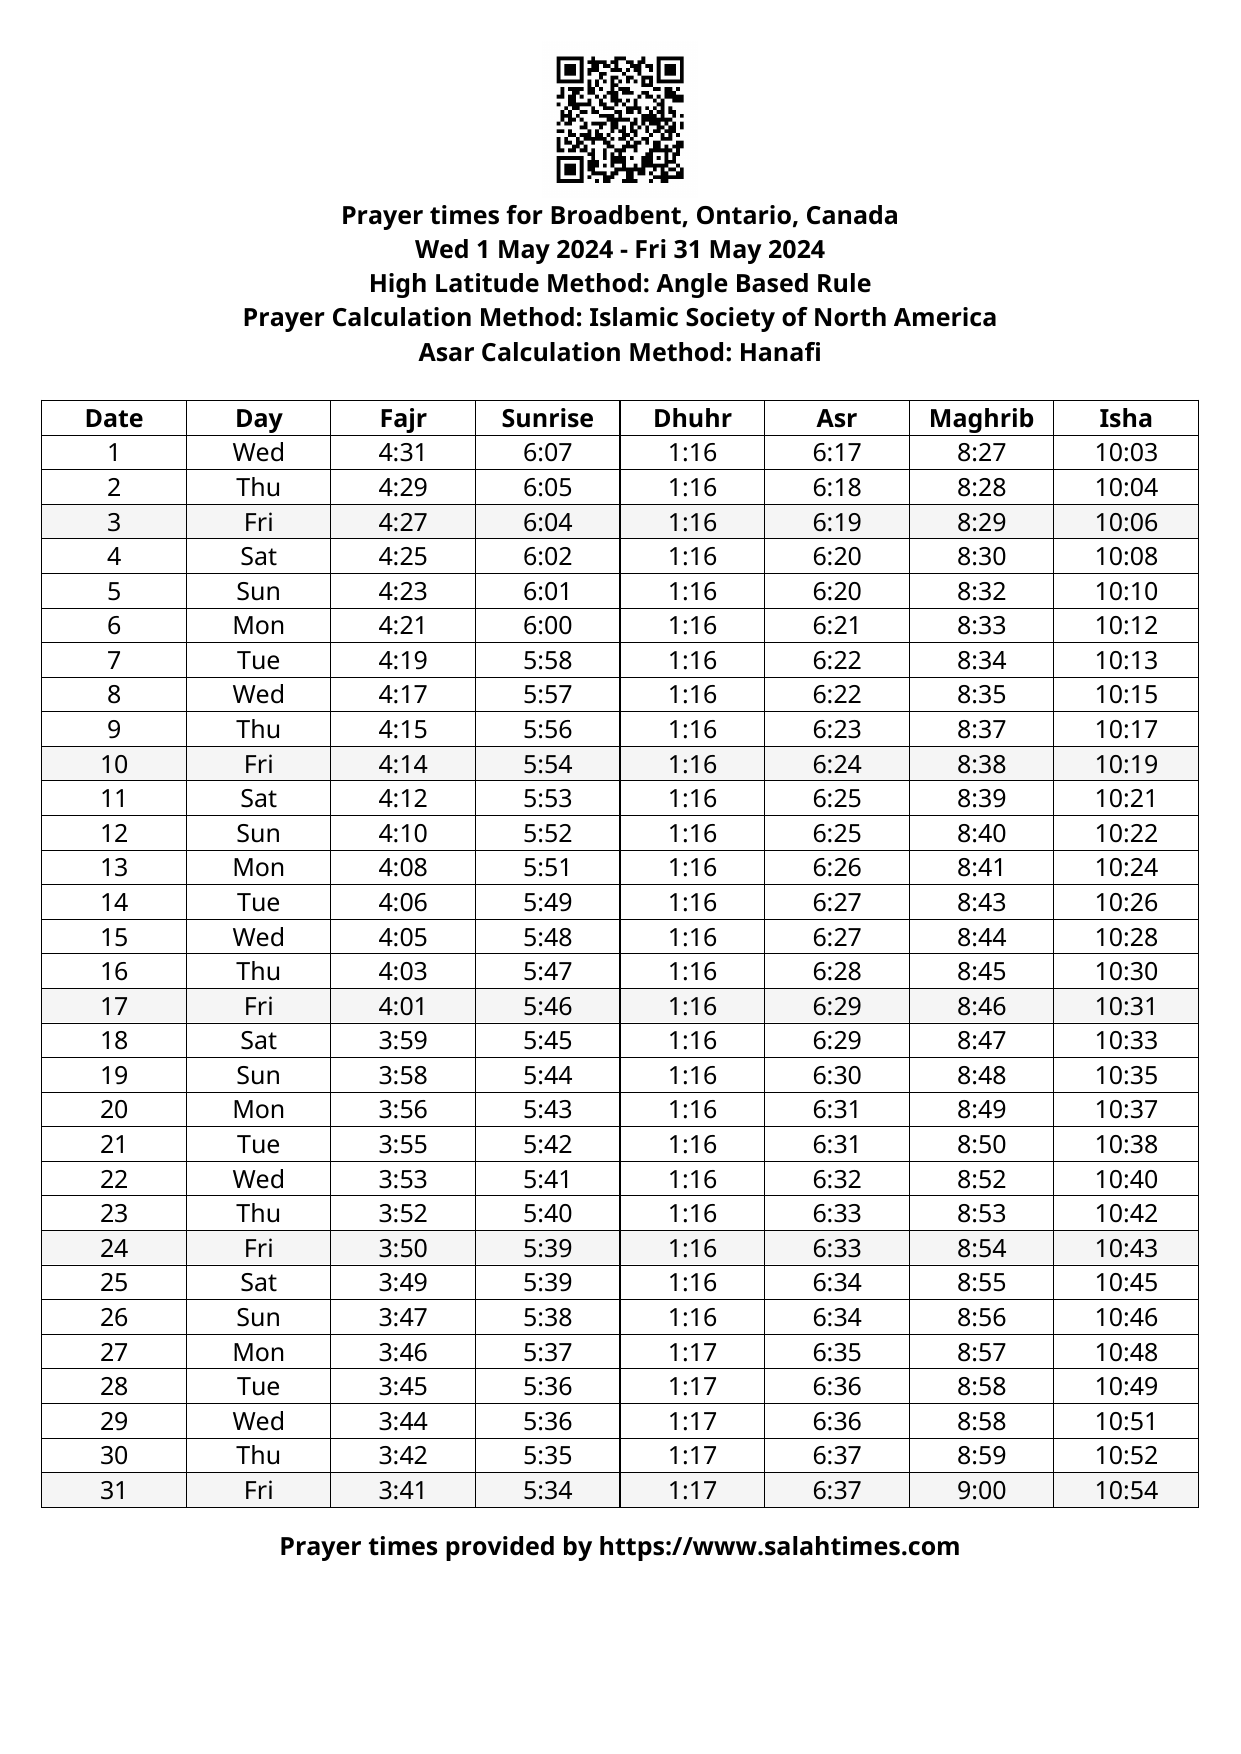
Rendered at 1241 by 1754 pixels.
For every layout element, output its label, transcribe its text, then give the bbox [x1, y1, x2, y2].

table_cell 3:42 [331, 1439, 475, 1472]
table_cell 6 [42, 609, 186, 642]
table_cell 14 [42, 885, 186, 919]
table_cell 1:16 [621, 436, 764, 469]
table_cell Sat [187, 1266, 330, 1299]
table_cell 7 [42, 643, 186, 677]
table_cell Tue [187, 1369, 330, 1403]
table_cell 23 [42, 1196, 186, 1230]
table_cell Sun [187, 574, 330, 607]
table_cell Fri [187, 747, 330, 780]
table_cell 3:58 [331, 1058, 475, 1092]
table_header Sunrise [476, 401, 619, 434]
table_header Maghrib [910, 401, 1053, 434]
table_cell Mon [187, 1093, 330, 1126]
table_cell 10:35 [1054, 1058, 1198, 1092]
table_cell 1:16 [621, 609, 764, 642]
table_cell 6:22 [765, 643, 909, 677]
table_cell 3:49 [331, 1266, 475, 1299]
table_cell 3:41 [331, 1473, 475, 1507]
table_cell 6:33 [765, 1196, 909, 1230]
table_cell 8:52 [910, 1162, 1053, 1195]
table_cell 6:24 [765, 747, 909, 780]
table_cell 5:37 [476, 1335, 619, 1368]
table_cell 1:16 [621, 574, 764, 607]
table_cell 10:04 [1054, 470, 1198, 504]
table_cell 1:16 [621, 781, 764, 815]
table_cell 8:32 [910, 574, 1053, 607]
table_cell Wed [187, 436, 330, 469]
table_cell 1:16 [621, 747, 764, 780]
table_cell 9:00 [910, 1473, 1053, 1507]
table_cell 6:07 [476, 436, 619, 469]
table_cell 31 [42, 1473, 186, 1507]
table_cell 8:56 [910, 1300, 1053, 1334]
table_cell 10:40 [1054, 1162, 1198, 1195]
table_cell 10 [42, 747, 186, 780]
text Wed 1 May 2024 - Fri 31 May 2024 [42, 232, 1198, 266]
table_cell 8:40 [910, 816, 1053, 849]
table_cell 8:46 [910, 989, 1053, 1022]
table_cell 10:30 [1054, 954, 1198, 988]
table_cell 6:31 [765, 1127, 909, 1161]
table_cell 6:28 [765, 954, 909, 988]
table_cell 4:14 [331, 747, 475, 780]
table_cell Sat [187, 1024, 330, 1057]
table_cell 4:19 [331, 643, 475, 677]
table_cell 6:22 [765, 678, 909, 711]
table_cell 10:52 [1054, 1439, 1198, 1472]
table_cell Thu [187, 1196, 330, 1230]
text Prayer times provided by https://www.salahtimes.com [42, 1528, 1198, 1563]
table_cell 10:13 [1054, 643, 1198, 677]
table_cell 1:16 [621, 505, 764, 538]
table_cell 8:34 [910, 643, 1053, 677]
table_cell 5:57 [476, 678, 619, 711]
table_cell 8:33 [910, 609, 1053, 642]
table_header Day [187, 401, 330, 434]
table_cell 8:50 [910, 1127, 1053, 1161]
table_cell Wed [187, 920, 330, 953]
table_cell 8:43 [910, 885, 1053, 919]
table_cell Tue [187, 643, 330, 677]
table_cell Mon [187, 851, 330, 884]
table_cell 5:35 [476, 1439, 619, 1472]
table_cell 17 [42, 989, 186, 1022]
table_cell Sat [187, 781, 330, 815]
table_cell 8:45 [910, 954, 1053, 988]
table_cell 8:37 [910, 712, 1053, 746]
table_cell 6:26 [765, 851, 909, 884]
table_cell 4:08 [331, 851, 475, 884]
table_cell 24 [42, 1231, 186, 1264]
table_cell 3:47 [331, 1300, 475, 1334]
table_cell 10:45 [1054, 1266, 1198, 1299]
table_cell 4:03 [331, 954, 475, 988]
table_cell Sun [187, 816, 330, 849]
table_cell Sat [187, 539, 330, 573]
table_cell 1:16 [621, 470, 764, 504]
table_cell 5:56 [476, 712, 619, 746]
table_cell 6:34 [765, 1300, 909, 1334]
table_cell 2 [42, 470, 186, 504]
table_cell 5:53 [476, 781, 619, 815]
table_cell 5:39 [476, 1266, 619, 1299]
table_cell 1:16 [621, 1093, 764, 1126]
table_cell 4:27 [331, 505, 475, 538]
table_cell 10:17 [1054, 712, 1198, 746]
table_cell 1:17 [621, 1369, 764, 1403]
table_cell 5:40 [476, 1196, 619, 1230]
table_cell 5:47 [476, 954, 619, 988]
table_cell 6:37 [765, 1473, 909, 1507]
table_cell 8:39 [910, 781, 1053, 815]
table_cell 4 [42, 539, 186, 573]
table_cell 1:16 [621, 539, 764, 573]
table_cell 10:33 [1054, 1024, 1198, 1057]
table_cell Fri [187, 1231, 330, 1264]
table_cell 10:06 [1054, 505, 1198, 538]
table_cell Wed [187, 1162, 330, 1195]
table_cell Wed [187, 678, 330, 711]
table_cell 1:16 [621, 885, 764, 919]
table_cell 6:29 [765, 1024, 909, 1057]
table_cell 1:16 [621, 678, 764, 711]
table_cell 10:48 [1054, 1335, 1198, 1368]
table_cell 22 [42, 1162, 186, 1195]
table_cell 10:03 [1054, 436, 1198, 469]
table_cell 8:29 [910, 505, 1053, 538]
table_cell 4:29 [331, 470, 475, 504]
table_header Date [42, 401, 186, 434]
table_cell 3:50 [331, 1231, 475, 1264]
table_cell 10:51 [1054, 1404, 1198, 1437]
table_cell 5:51 [476, 851, 619, 884]
table_cell Fri [187, 505, 330, 538]
table_cell 8:38 [910, 747, 1053, 780]
table_cell 6:30 [765, 1058, 909, 1092]
table_cell Tue [187, 885, 330, 919]
table_cell 5:54 [476, 747, 619, 780]
table_cell 3:53 [331, 1162, 475, 1195]
table_cell 21 [42, 1127, 186, 1161]
table_cell 6:35 [765, 1335, 909, 1368]
table_cell 5:48 [476, 920, 619, 953]
table_cell 10:37 [1054, 1093, 1198, 1126]
table_cell Sun [187, 1058, 330, 1092]
table_cell 6:20 [765, 574, 909, 607]
table_cell 15 [42, 920, 186, 953]
table_cell 4:15 [331, 712, 475, 746]
table_cell 6:31 [765, 1093, 909, 1126]
table_cell 6:20 [765, 539, 909, 573]
table_cell 1:16 [621, 643, 764, 677]
table_cell Thu [187, 954, 330, 988]
table_cell 1:16 [621, 989, 764, 1022]
table_cell 6:33 [765, 1231, 909, 1264]
table_cell 1:16 [621, 1196, 764, 1230]
table_cell 1:16 [621, 954, 764, 988]
table_cell 28 [42, 1369, 186, 1403]
table_cell Mon [187, 1335, 330, 1368]
table_cell 5:39 [476, 1231, 619, 1264]
table_cell 5:52 [476, 816, 619, 849]
table_cell 3:59 [331, 1024, 475, 1057]
table_cell 18 [42, 1024, 186, 1057]
table_cell 1 [42, 436, 186, 469]
table_cell 1:17 [621, 1404, 764, 1437]
table_cell 1:16 [621, 712, 764, 746]
table_cell 6:05 [476, 470, 619, 504]
table_cell 8:27 [910, 436, 1053, 469]
table_cell 19 [42, 1058, 186, 1092]
table_cell 8:49 [910, 1093, 1053, 1126]
table_cell Thu [187, 1439, 330, 1472]
table_cell 11 [42, 781, 186, 815]
table_cell 3 [42, 505, 186, 538]
table_cell 6:21 [765, 609, 909, 642]
table_cell 5:49 [476, 885, 619, 919]
table_cell 1:17 [621, 1439, 764, 1472]
table_cell 10:21 [1054, 781, 1198, 815]
table_cell 10:19 [1054, 747, 1198, 780]
table_cell 4:17 [331, 678, 475, 711]
table_cell 1:16 [621, 816, 764, 849]
table_cell 10:42 [1054, 1196, 1198, 1230]
table_cell 1:16 [621, 1162, 764, 1195]
table_cell 6:37 [765, 1439, 909, 1472]
table_cell 6:18 [765, 470, 909, 504]
table_cell 8:48 [910, 1058, 1053, 1092]
table_cell 27 [42, 1335, 186, 1368]
table_header Fajr [331, 401, 475, 434]
table_cell 3:56 [331, 1093, 475, 1126]
table_cell 6:29 [765, 989, 909, 1022]
text Prayer Calculation Method: Islamic Society of North America [42, 300, 1198, 334]
table_cell 1:16 [621, 1058, 764, 1092]
table_header Asr [765, 401, 909, 434]
table_cell 6:27 [765, 920, 909, 953]
table_cell 30 [42, 1439, 186, 1472]
table_cell 5:45 [476, 1024, 619, 1057]
table_cell 16 [42, 954, 186, 988]
table_cell 20 [42, 1093, 186, 1126]
table_cell 6:32 [765, 1162, 909, 1195]
table_cell 6:04 [476, 505, 619, 538]
table_cell 1:16 [621, 1231, 764, 1264]
table_cell 8:58 [910, 1369, 1053, 1403]
table_cell 5:43 [476, 1093, 619, 1126]
table_cell Wed [187, 1404, 330, 1437]
table_cell 1:16 [621, 1127, 764, 1161]
table_cell 9 [42, 712, 186, 746]
table_cell 8:57 [910, 1335, 1053, 1368]
table_cell 6:27 [765, 885, 909, 919]
table_cell 8:30 [910, 539, 1053, 573]
table_cell 6:36 [765, 1369, 909, 1403]
table_cell 26 [42, 1300, 186, 1334]
table_cell 8:47 [910, 1024, 1053, 1057]
table_cell 10:10 [1054, 574, 1198, 607]
table_cell 1:17 [621, 1473, 764, 1507]
table_cell 8:58 [910, 1404, 1053, 1437]
table_cell 4:10 [331, 816, 475, 849]
table_cell Sun [187, 1300, 330, 1334]
table_cell 4:25 [331, 539, 475, 573]
table_cell Mon [187, 609, 330, 642]
table_cell 3:46 [331, 1335, 475, 1368]
table_cell 6:25 [765, 781, 909, 815]
table_cell Fri [187, 1473, 330, 1507]
table_cell 8:59 [910, 1439, 1053, 1472]
table_cell 10:22 [1054, 816, 1198, 849]
table_cell 6:23 [765, 712, 909, 746]
table_header Dhuhr [621, 401, 764, 434]
table_cell 4:23 [331, 574, 475, 607]
table_cell 10:38 [1054, 1127, 1198, 1161]
table_cell 1:16 [621, 1300, 764, 1334]
table_cell 8:55 [910, 1266, 1053, 1299]
table_cell 4:31 [331, 436, 475, 469]
text High Latitude Method: Angle Based Rule [42, 266, 1198, 300]
table_cell 10:15 [1054, 678, 1198, 711]
table_cell 8:44 [910, 920, 1053, 953]
table_cell 3:44 [331, 1404, 475, 1437]
table_cell Tue [187, 1127, 330, 1161]
table_cell 5:44 [476, 1058, 619, 1092]
table_cell 4:05 [331, 920, 475, 953]
table_cell 5:58 [476, 643, 619, 677]
table_cell 12 [42, 816, 186, 849]
table_cell 8:41 [910, 851, 1053, 884]
table_cell 5:34 [476, 1473, 619, 1507]
table_cell 6:17 [765, 436, 909, 469]
table_cell 10:12 [1054, 609, 1198, 642]
table_cell 4:21 [331, 609, 475, 642]
table_cell 8:35 [910, 678, 1053, 711]
table_cell 5:38 [476, 1300, 619, 1334]
table_cell 6:36 [765, 1404, 909, 1437]
table_cell 1:16 [621, 1024, 764, 1057]
table_cell 1:16 [621, 1266, 764, 1299]
table_header Isha [1054, 401, 1198, 434]
table_cell 8:28 [910, 470, 1053, 504]
table_cell 29 [42, 1404, 186, 1437]
table_cell 8 [42, 678, 186, 711]
table_cell 10:08 [1054, 539, 1198, 573]
table_cell 5:46 [476, 989, 619, 1022]
table_cell 3:45 [331, 1369, 475, 1403]
text Prayer times for Broadbent, Ontario, Canada [42, 198, 1198, 232]
table_cell 3:52 [331, 1196, 475, 1230]
table_cell 25 [42, 1266, 186, 1299]
table_cell 10:26 [1054, 885, 1198, 919]
table_cell 4:01 [331, 989, 475, 1022]
table_cell 10:54 [1054, 1473, 1198, 1507]
table_cell 4:12 [331, 781, 475, 815]
table_cell 10:28 [1054, 920, 1198, 953]
table_cell 5 [42, 574, 186, 607]
table_cell 8:53 [910, 1196, 1053, 1230]
table_cell 1:17 [621, 1335, 764, 1368]
table_cell 5:41 [476, 1162, 619, 1195]
table_cell 6:25 [765, 816, 909, 849]
table_cell Thu [187, 712, 330, 746]
table_cell Thu [187, 470, 330, 504]
table_cell 1:16 [621, 920, 764, 953]
table_cell Fri [187, 989, 330, 1022]
table_cell 10:46 [1054, 1300, 1198, 1334]
picture [542, 41, 699, 198]
table_cell 10:43 [1054, 1231, 1198, 1264]
table_cell 13 [42, 851, 186, 884]
table_cell 10:31 [1054, 989, 1198, 1022]
table_cell 5:42 [476, 1127, 619, 1161]
table_cell 6:02 [476, 539, 619, 573]
table_cell 6:34 [765, 1266, 909, 1299]
table_cell 1:16 [621, 851, 764, 884]
table_cell 5:36 [476, 1369, 619, 1403]
table_cell 6:19 [765, 505, 909, 538]
table_cell 3:55 [331, 1127, 475, 1161]
table_cell 8:54 [910, 1231, 1053, 1264]
table_cell 4:06 [331, 885, 475, 919]
table_cell 5:36 [476, 1404, 619, 1437]
table_cell 6:01 [476, 574, 619, 607]
table_cell 10:24 [1054, 851, 1198, 884]
table_cell 10:49 [1054, 1369, 1198, 1403]
table_cell 6:00 [476, 609, 619, 642]
text Asar Calculation Method: Hanafi [42, 334, 1198, 368]
